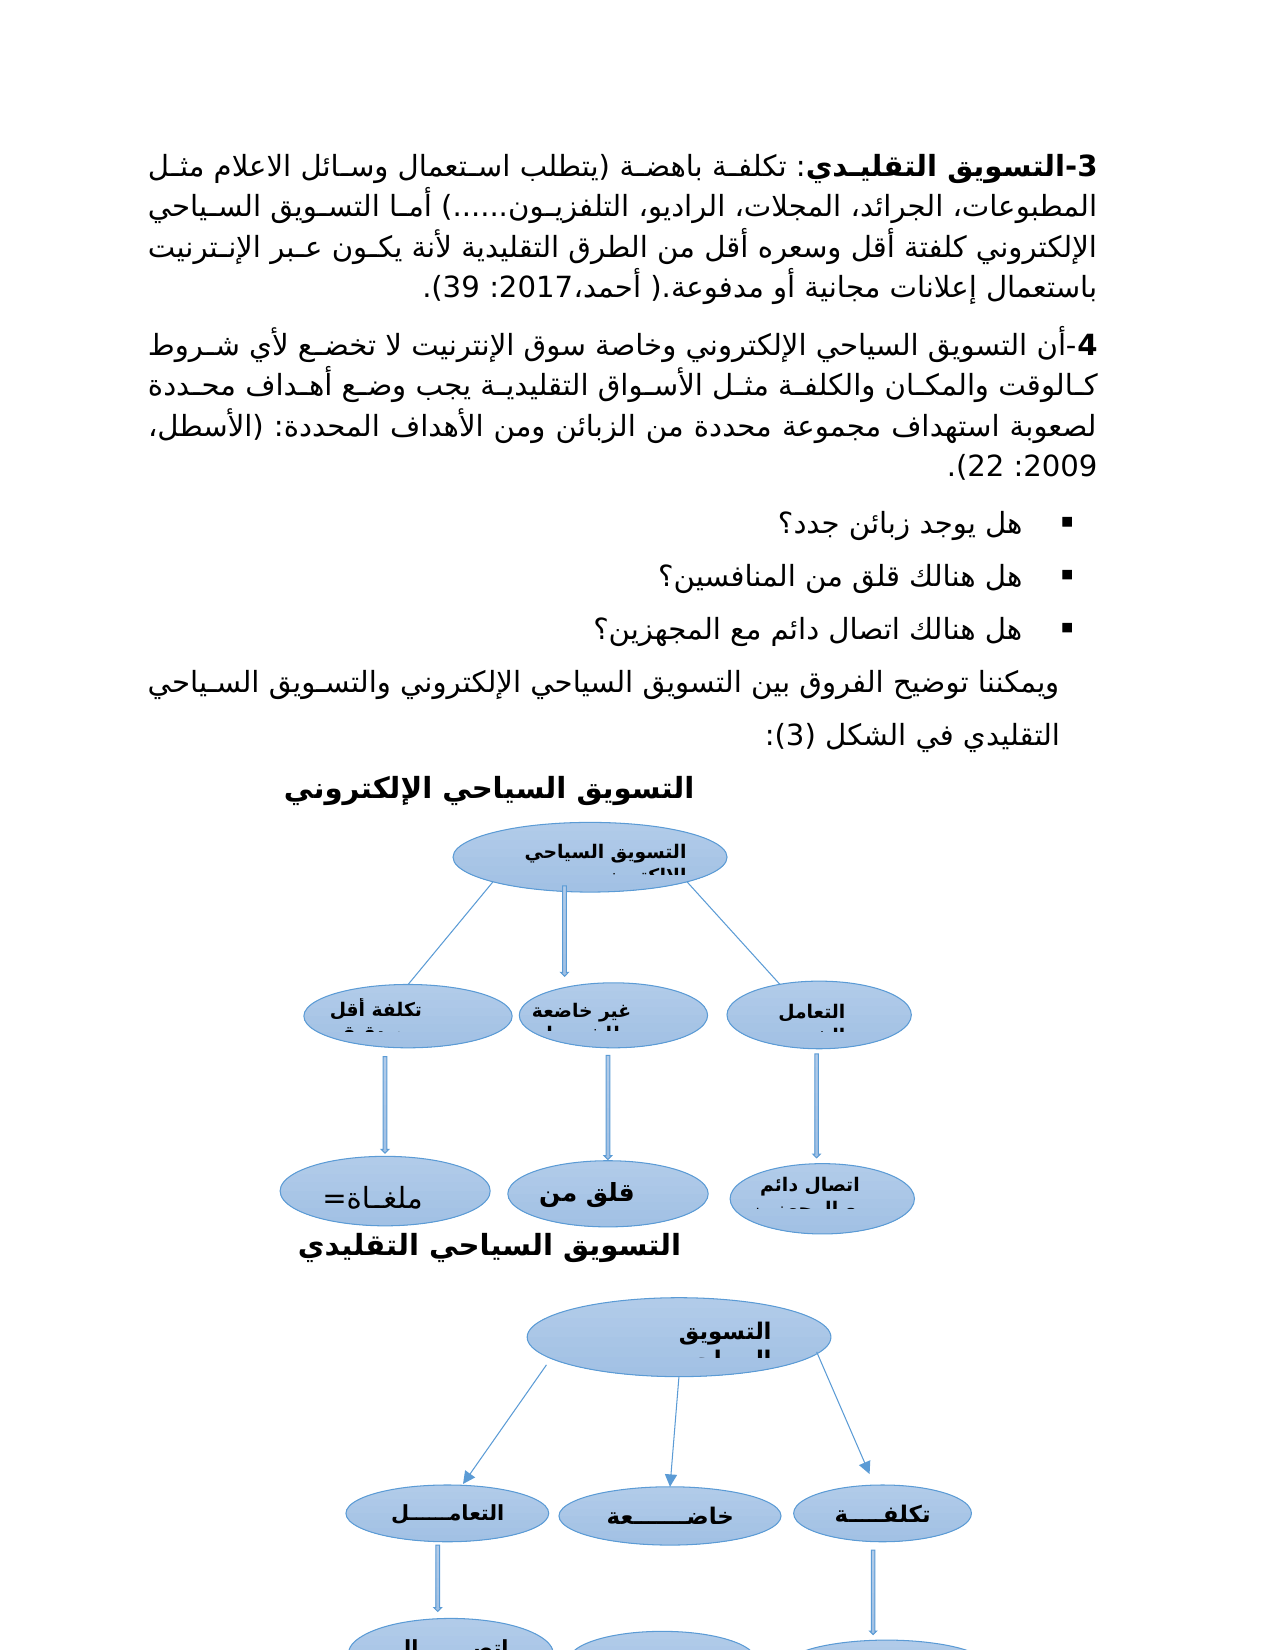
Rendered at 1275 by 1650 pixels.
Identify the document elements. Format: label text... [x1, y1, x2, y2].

text 4-أن التسويق السياحي الإلكتروني وخاصة سوق الإنترنيت لا تخضع لأي شروط كالوقت والمكان والكلفة مثل الأسواق التقليدية يجب وضع أهداف محددة لصعوبة استهداف مجموعة محددة من الزبائن ومن الأهداف المحددة: (الأسطل،2009: 22). [148, 326, 1098, 483]
text التسويق السياحي التقليدي [148, 1227, 1098, 1262]
text 3-التسويق التقليدي: تكلفة باهضة (يتطلب استعمال وسائل الاعلام مثل المطبوعات، الجرائد، المجلات، الراديو، التلفزيون......) أما التسويق السياحي الإلكتروني كلفتة أقل وسعره أقل من الطرق التقليدية لأنة يكون عبر الإنترنيت باستعمال إعلانات مجانية أو مدفوعة.( أحمد،2017: 39). [148, 148, 1098, 304]
text التسويق السياحي الإلكتروني [148, 770, 1060, 805]
list هل هنالك قلق من المنافسين؟ [148, 558, 1060, 593]
text ويمكننا توضيح الفروق بين التسويق السياحي الإلكتروني والتسويق السياحي التقليدي في الشكل (3): [148, 664, 1060, 752]
list هل هنالك اتصال دائم مع المجهزين؟ [148, 611, 1060, 646]
list هل يوجد زبائن جدد؟ [148, 505, 1060, 541]
